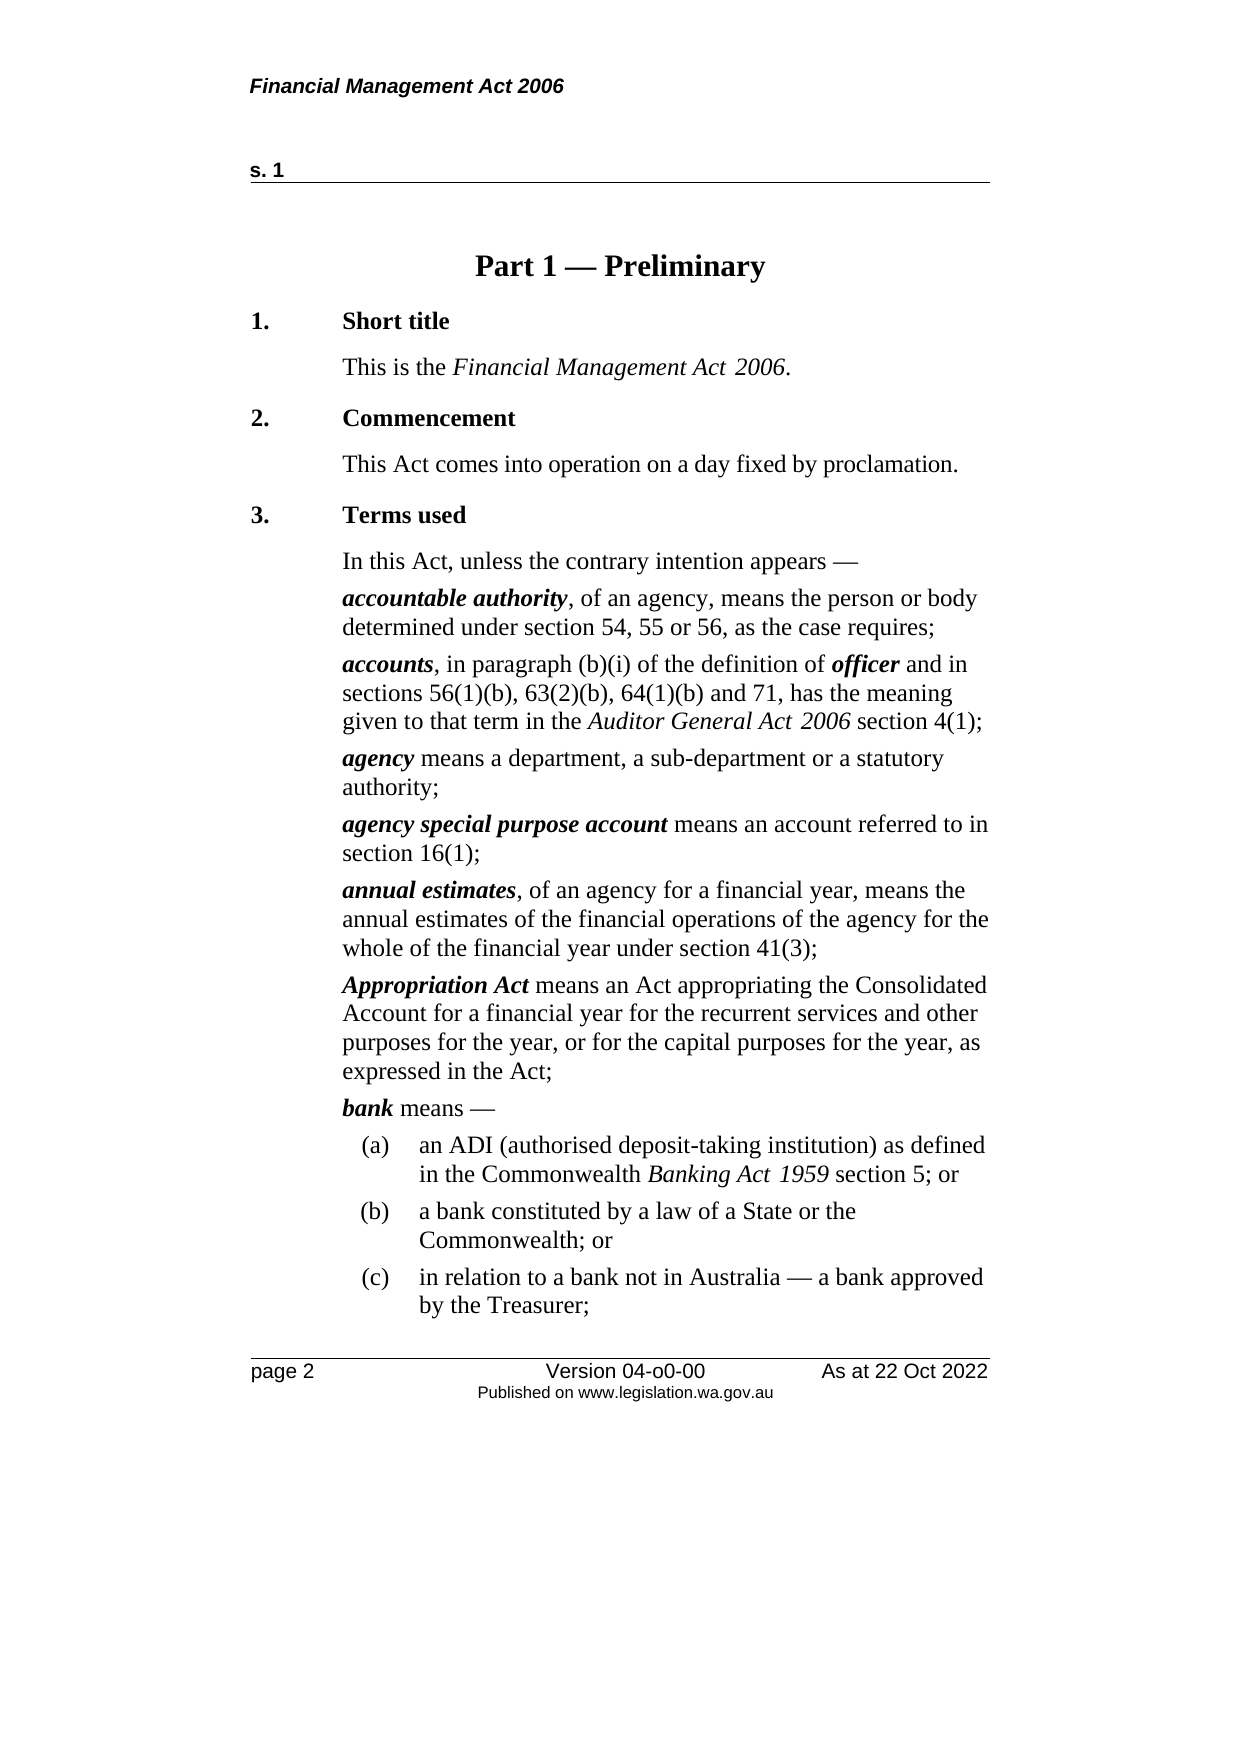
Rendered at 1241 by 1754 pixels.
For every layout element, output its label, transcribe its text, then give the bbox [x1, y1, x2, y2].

text agency special purpose account means an account referred to in section 16(1); [251, 809, 990, 867]
text This Act comes into operation on a day fixed by proclamation. [251, 449, 990, 478]
subtitle 2. Commencement [251, 403, 990, 432]
text In this Act, unless the contrary intention appears — [251, 546, 990, 575]
text bank means — [251, 1093, 990, 1122]
text Appropriation Act means an Act appropriating the Consolidated Account for a financial year for the recurrent services and other purposes for the year, or for the capital purposes for the year, as expressed in the Act; [251, 970, 990, 1085]
text (a) an ADI (authorised deposit-taking institution) as defined in the Commonwealth Banking Act 1959 section 5; or [251, 1130, 990, 1188]
subtitle 3. Terms used [251, 501, 990, 529]
text agency means a department, a sub-department or a statutory authority; [251, 743, 990, 801]
text accounts, in paragraph (b)(i) of the definition of officer and in sections 56(1)(b), 63(2)(b), 64(1)(b) and 71, has the meaning given to that term in the Auditor General Act 2006 section 4(1); [251, 649, 990, 735]
text This is the Financial Management Act 2006. [251, 352, 990, 381]
text annual estimates, of an agency for a financial year, means the annual estimates of the financial operations of the agency for the whole of the financial year under section 41(3); [251, 875, 990, 961]
text accountable authority, of an agency, means the person or body determined under section 54, 55 or 56, as the case requires; [251, 583, 990, 641]
text (b) a bank constituted by a law of a State or the Commonwealth; or [251, 1196, 990, 1253]
text (c) in relation to a bank not in Australia — a bank approved by the Treasurer; [251, 1262, 990, 1319]
subtitle Part 1 — Preliminary [251, 247, 990, 283]
subtitle 1. Short title [251, 306, 990, 335]
